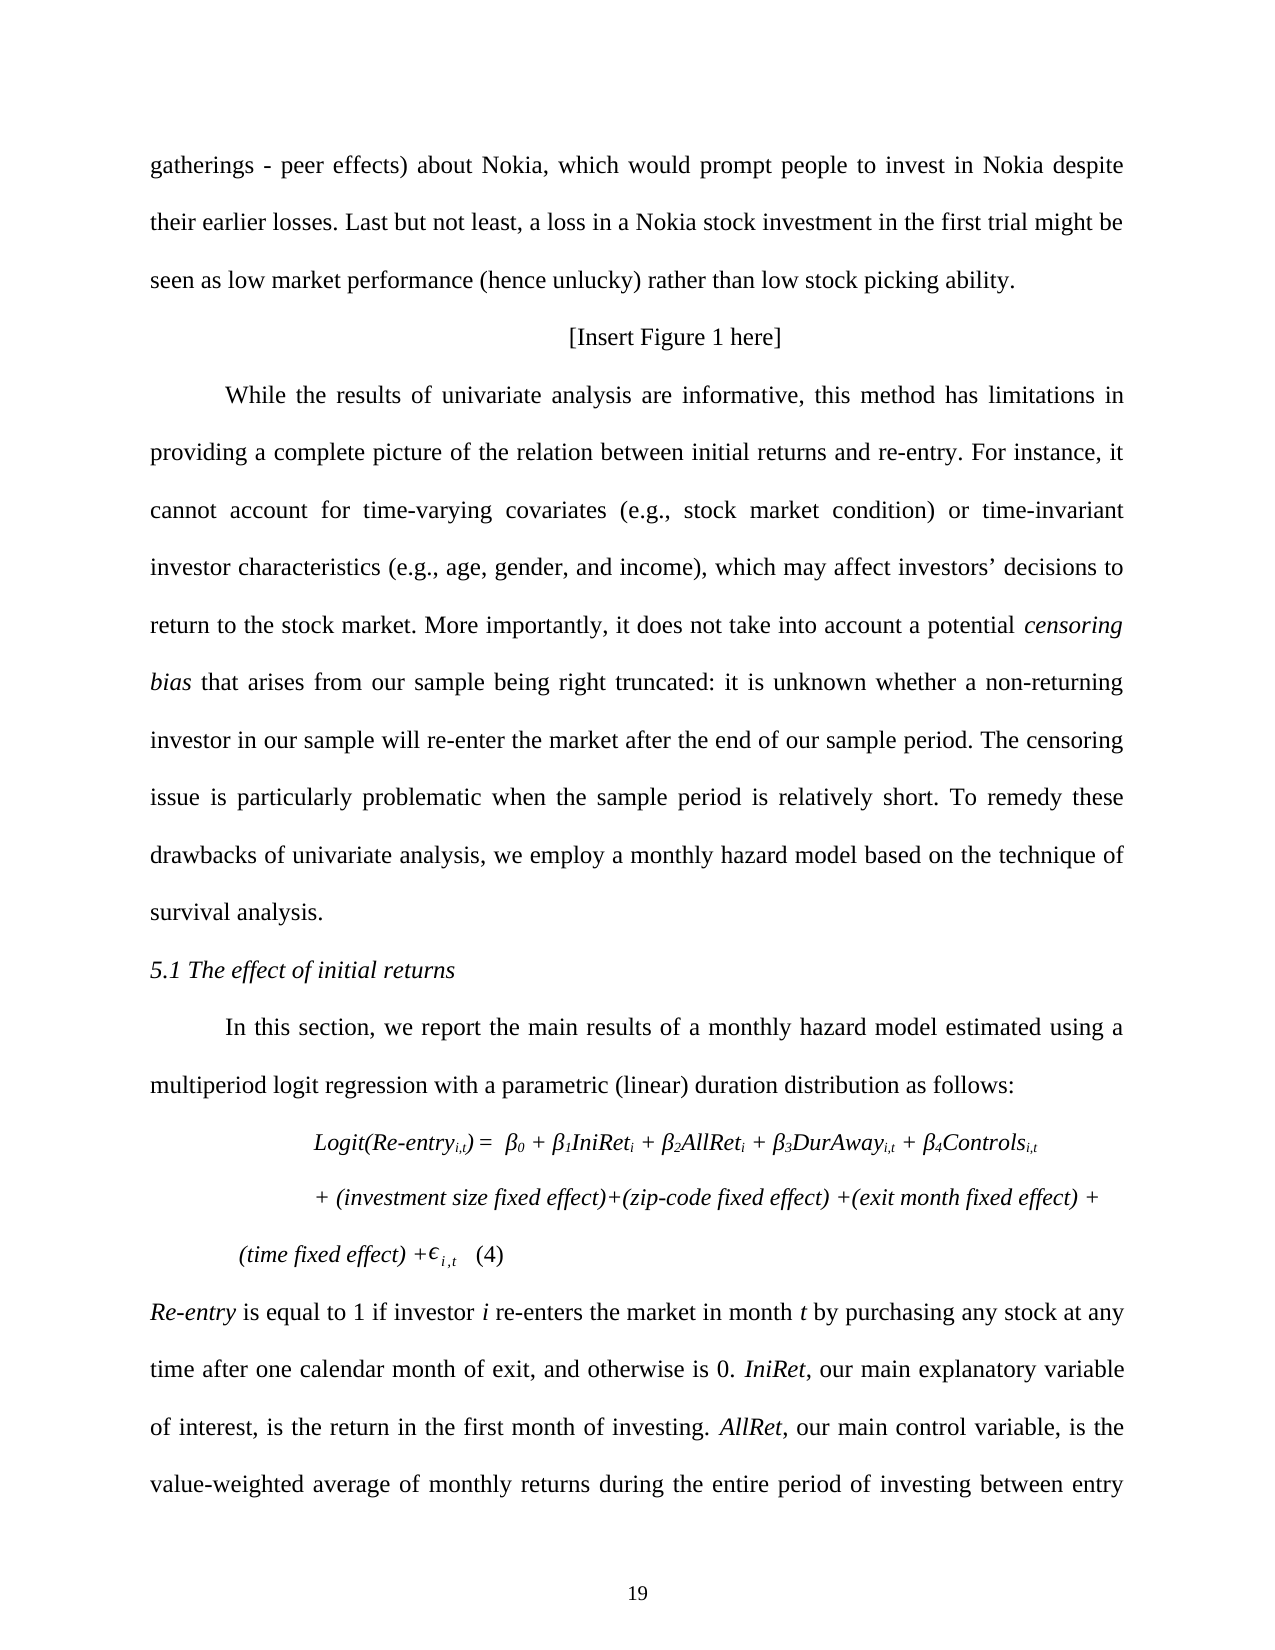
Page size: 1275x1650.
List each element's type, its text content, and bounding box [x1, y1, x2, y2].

subtitle 5.1 The effect of initial returns [150, 955, 1125, 984]
text While the results of univariate analysis are informative, this method has limitations in providing a complete picture of the relation between initial returns and re-entry. For instance, it cannot account for time-varying covariates (e.g., stock market condition) or time-invariant investor characteristics (e.g., age, gender, and income), which may affect investors’ decisions to return to the stock market. More importantly, it does not take into account a potential censoring bias that arises from our sample being right truncated: it is unknown whether a non-returning investor in our sample will re-enter the market after the end of our sample period. The censoring issue is particularly problematic when the sample period is relatively short. To remedy these drawbacks of univariate analysis, we employ a monthly hazard model based on the technique of survival analysis. [150, 380, 1125, 926]
text Logit(Re-entryi,t) = β0 + β1IniReti + β2AllReti + β3DurAwayi,t + β4Controlsi,t [239, 1127, 1125, 1155]
text In this section, we report the main results of a monthly hazard model estimated using a multiperiod logit regression with a parametric (linear) duration distribution as follows: [150, 1012, 1125, 1099]
text + (investment size fixed effect)+(zip-code fixed effect) +(exit month fixed effect) + (time fixed effect) + (4) [239, 1183, 1125, 1269]
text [150, 1297, 1125, 1498]
text [Insert Figure 1 here] [150, 322, 1125, 351]
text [150, 150, 1125, 294]
